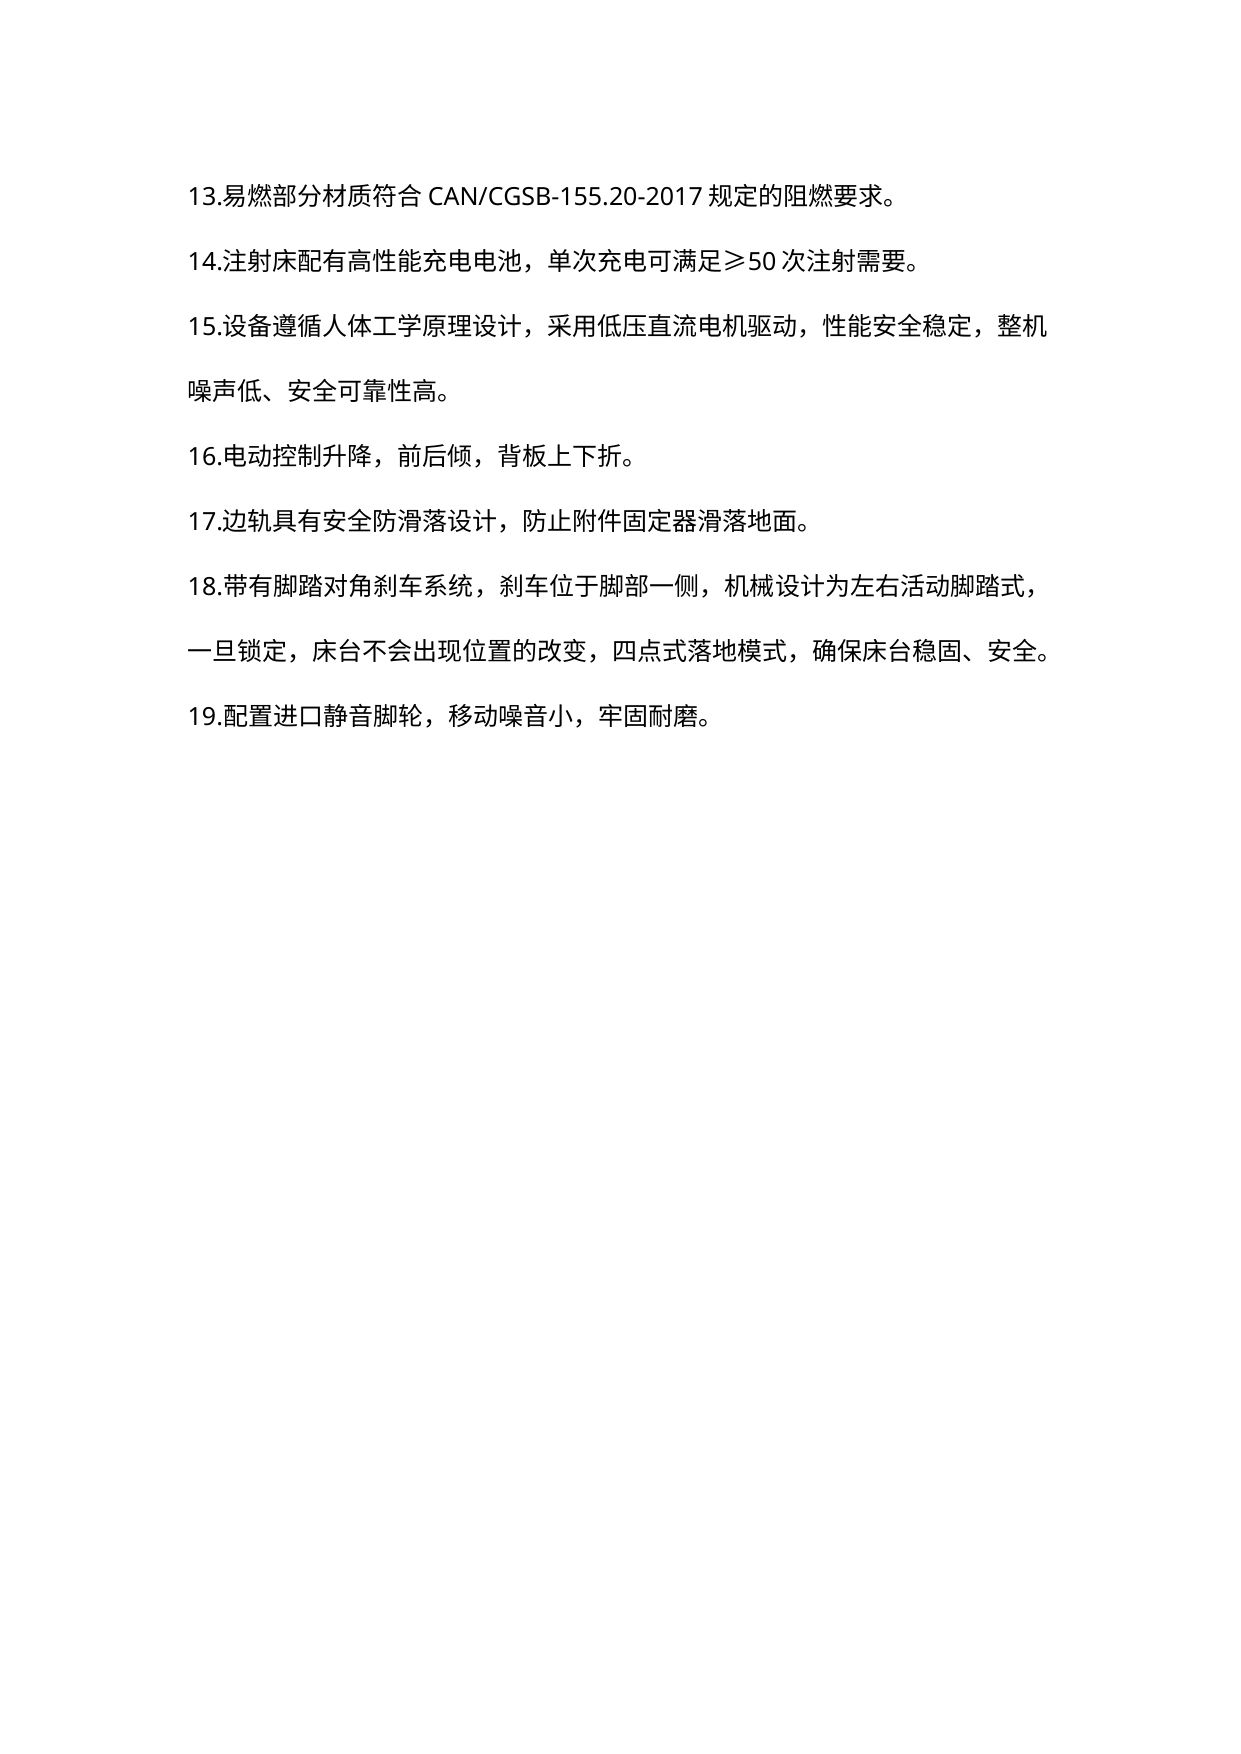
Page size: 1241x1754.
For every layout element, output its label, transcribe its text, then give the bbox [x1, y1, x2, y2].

text 13.易燃部分材质符合CAN/CGSB-155.20-2017规定的阻燃要求。 [187, 162, 1053, 227]
text 14.注射床配有高性能充电电池，单次充电可满足≥50次注射需要。 [187, 227, 1053, 292]
text 16.电动控制升降，前后倾，背板上下折。 [187, 422, 1053, 487]
text 15.设备遵循人体工学原理设计，采用低压直流电机驱动，性能安全稳定，整机噪声低、安全可靠性高。 [187, 292, 1053, 422]
text 19.配置进口静音脚轮，移动噪音小，牢固耐磨。 [187, 682, 1053, 747]
text 18.带有脚踏对角刹车系统，刹车位于脚部一侧，机械设计为左右活动脚踏式，一旦锁定，床台不会出现位置的改变，四点式落地模式，确保床台稳固、安全。 [187, 552, 1053, 682]
text 17.边轨具有安全防滑落设计，防止附件固定器滑落地面。 [187, 487, 1053, 552]
